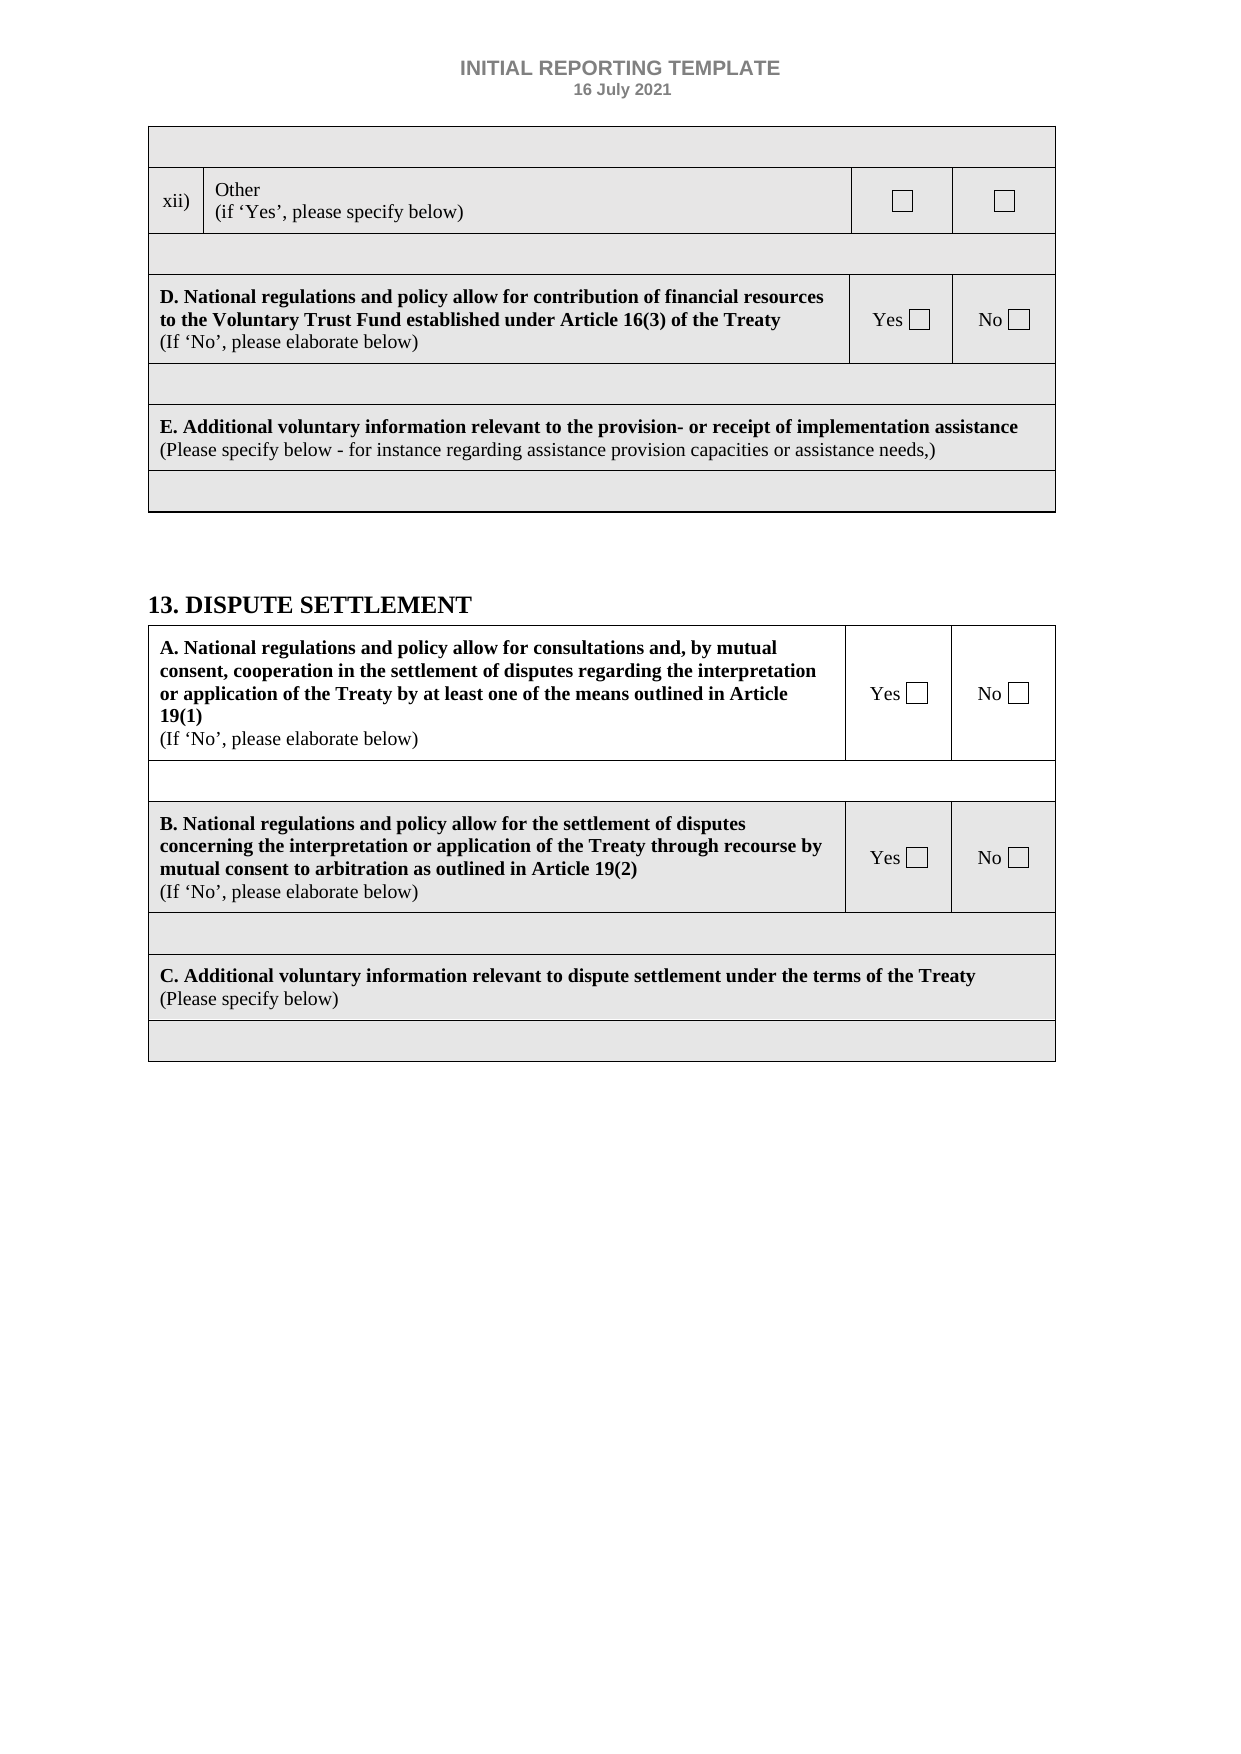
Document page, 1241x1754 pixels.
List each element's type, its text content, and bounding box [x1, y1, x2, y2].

table_cell [852, 168, 952, 233]
table_cell xii) [149, 168, 203, 233]
table_cell E. Additional voluntary information relevant to the provision- or receipt of implementation assistance (Please specify below - for instance regarding assistance provision capacities or assistance needs,) [149, 405, 1055, 470]
table_header No [952, 626, 1055, 759]
table_cell Yes [850, 275, 952, 363]
table_cell No [952, 802, 1055, 912]
table_cell [953, 168, 1055, 233]
table_cell No [953, 275, 1055, 363]
table_cell Other (if ‘Yes’, please specify below) [204, 168, 851, 233]
table_cell [149, 761, 1055, 801]
table_header A. National regulations and policy allow for consultations and, by mutual consent, cooperation in the settlement of disputes regarding the interpretation or application of the Treaty by at least one of the means outlined in Article 19(1) (If ‘No’, please elaborate below) [149, 626, 845, 759]
table_cell [149, 234, 1055, 274]
table_cell C. Additional voluntary information relevant to dispute settlement under the terms of the Treaty (Please specify below) [149, 955, 1055, 1019]
table_cell [149, 1021, 1055, 1061]
table_cell [149, 913, 1055, 954]
table_cell Yes [846, 802, 951, 912]
table_header Yes [846, 626, 951, 759]
table_cell D. National regulations and policy allow for contribution of financial resources to the Voluntary Trust Fund established under Article 16(3) of the Treaty (If ‘No’, please elaborate below) [149, 275, 849, 363]
subtitle 13. DISPUTE SETTLEMENT [148, 590, 1092, 619]
table_cell [149, 471, 1055, 511]
table_cell B. National regulations and policy allow for the settlement of disputes concerning the interpretation or application of the Treaty through recourse by mutual consent to arbitration as outlined in Article 19(2) (If ‘No’, please elaborate below) [149, 802, 845, 912]
table_cell [149, 364, 1055, 404]
table_cell [149, 127, 1055, 167]
